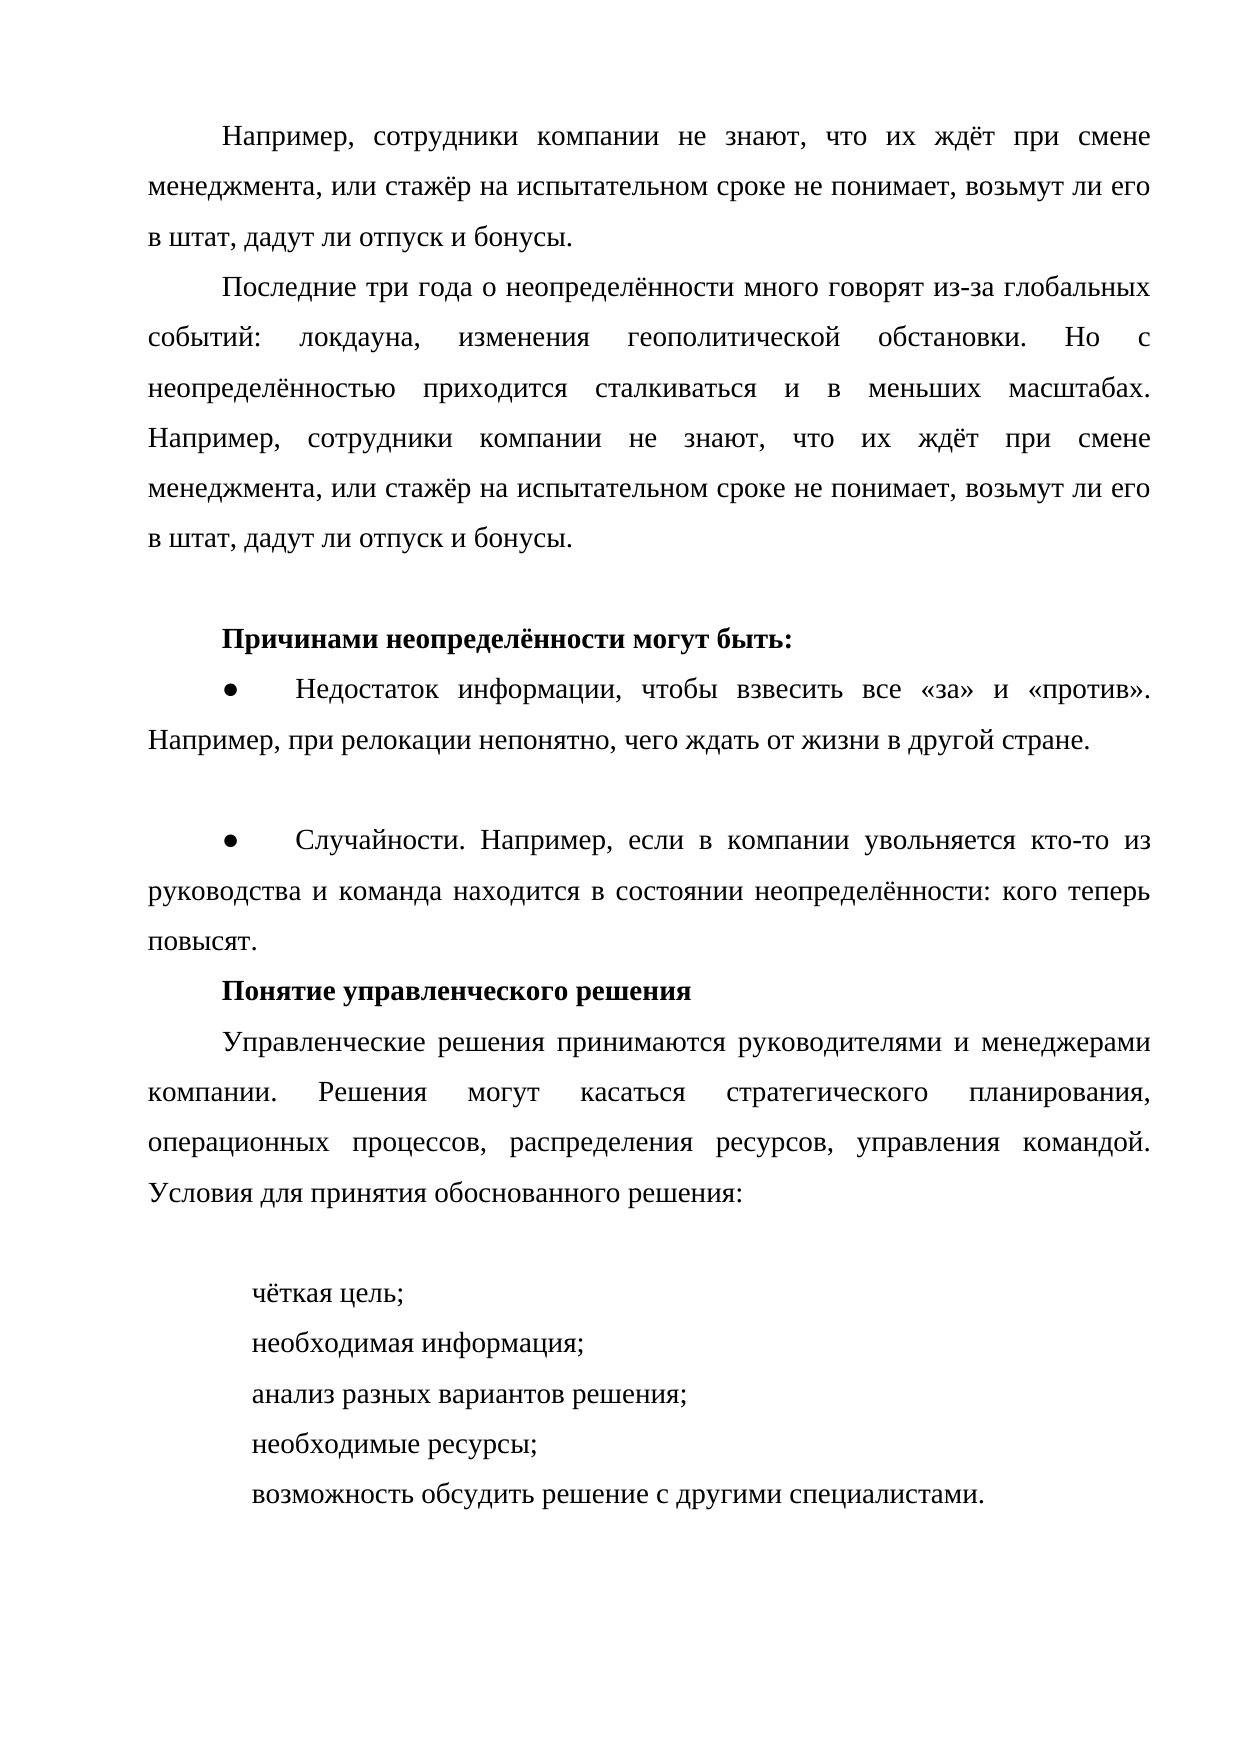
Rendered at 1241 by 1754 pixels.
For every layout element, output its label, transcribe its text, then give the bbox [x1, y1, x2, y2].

text ● Случайности. Например, если в компании увольняется кто-то из руководства и команда находится в состоянии неопределённости: кого теперь повысят. [148, 822, 1152, 957]
text Понятие управленческого решения [148, 973, 1152, 1007]
text Управленческие решения принимаются руководителями и менеджерами компании. Решения могут касаться стратегического планирования, операционных процессов, распределения ресурсов, управления командой. Условия для принятия обоснованного решения: [148, 1024, 1152, 1208]
text ● Недостаток информации, чтобы взвесить все «за» и «против». Например, при релокации непонятно, чего ждать от жизни в другой стране. [148, 672, 1152, 755]
text ✅ возможность обсудить решение с другими специалистами. [148, 1477, 1152, 1510]
text ✅ анализ разных вариантов решения; [148, 1376, 1152, 1409]
text Последние три года о неопределённости много говорят из-за глобальных событий: локдауна, изменения геополитической обстановки. Но с неопределённостью приходится сталкиваться и в меньших масштабах. Например, сотрудники компании не знают, что их ждёт при смене менеджмента, или стажёр на испытательном сроке не понимает, возьмут ли его в штат, дадут ли отпуск и бонусы. [148, 269, 1152, 554]
text ✅ необходимые ресурсы; [148, 1426, 1152, 1460]
text ✅ чёткая цель; [148, 1275, 1152, 1309]
text Причинами неопределённости могут быть: [148, 621, 1152, 655]
text ✅ необходимая информация; [148, 1326, 1152, 1359]
text Например, сотрудники компании не знают, что их ждёт при смене менеджмента, или стажёр на испытательном сроке не понимает, возьмут ли его в штат, дадут ли отпуск и бонусы. [148, 118, 1152, 252]
